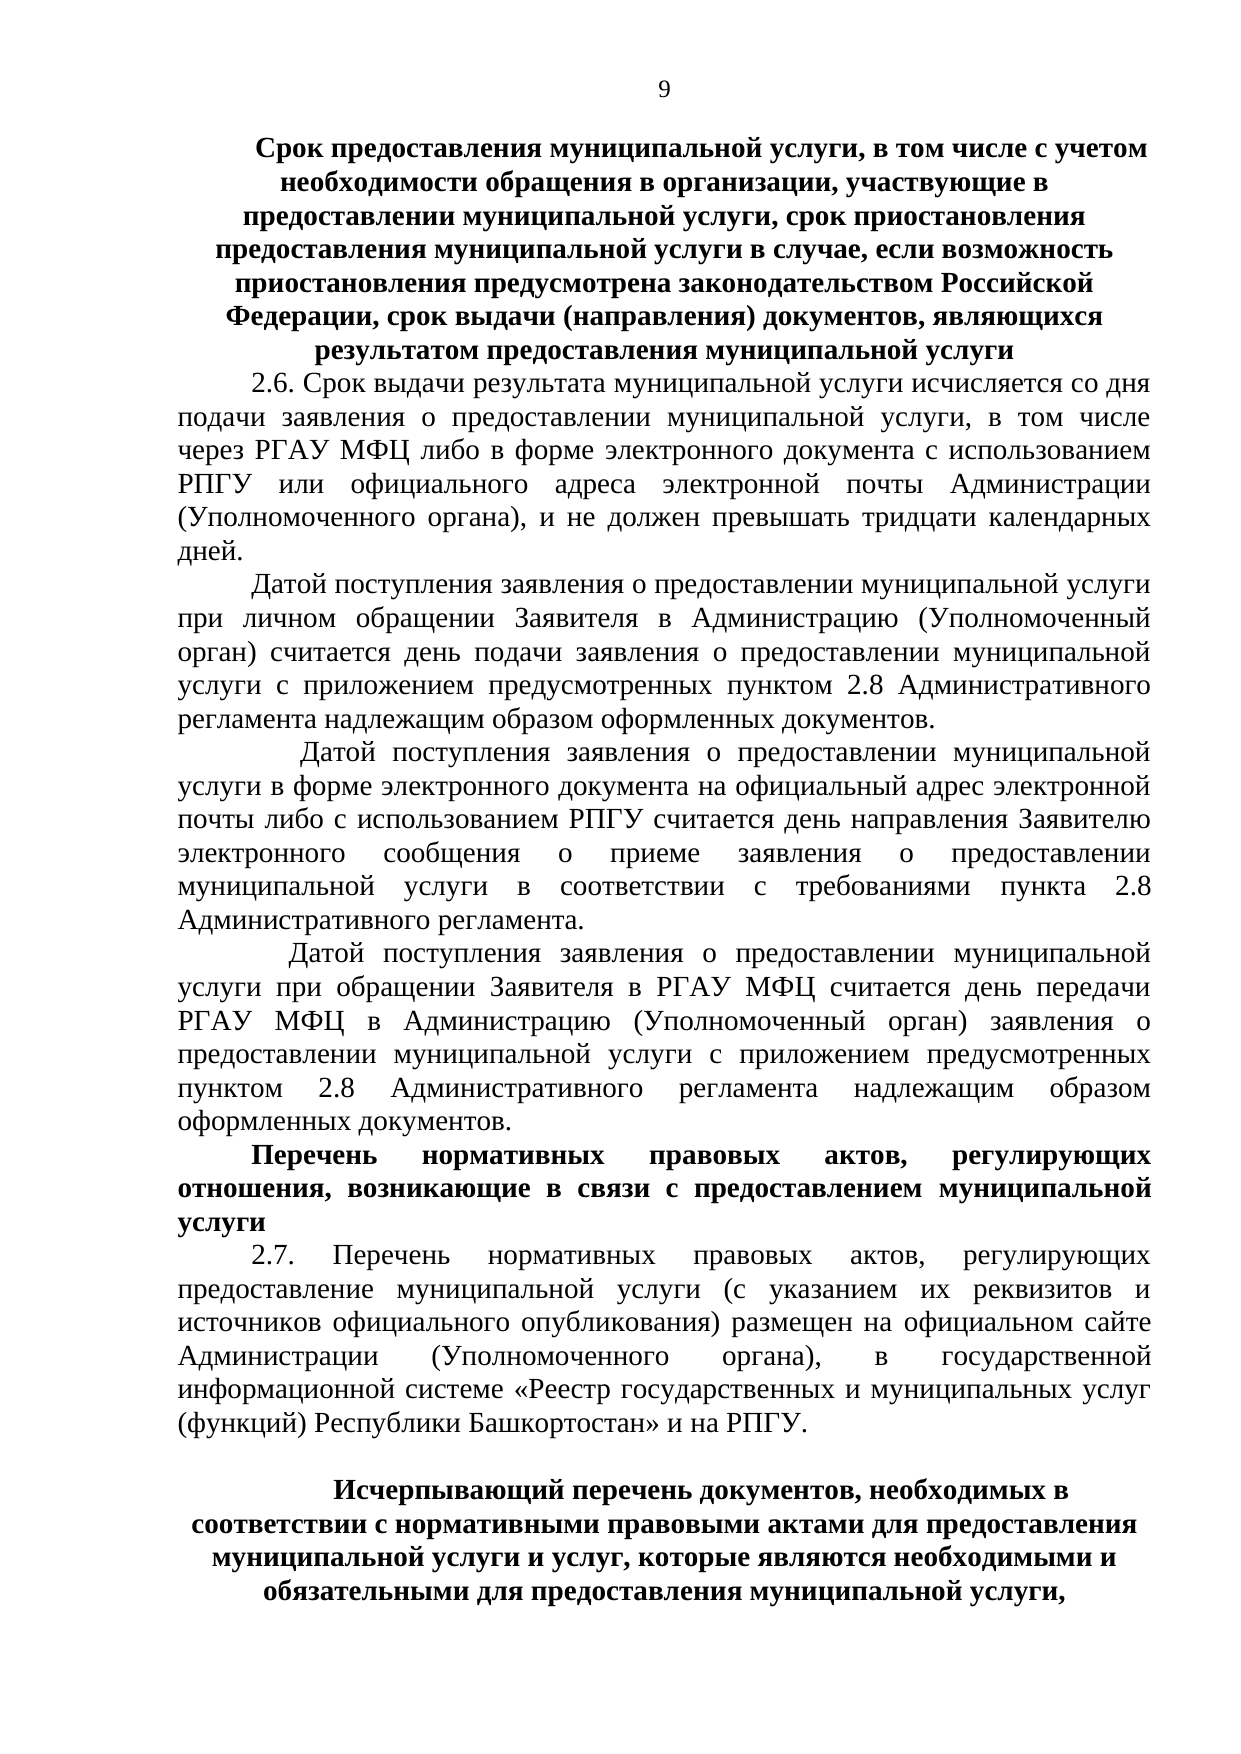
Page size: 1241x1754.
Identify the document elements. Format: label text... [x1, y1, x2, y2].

text Перечень нормативных правовых актов, регулирующих отношения, возникающие в связи с предоставлением муниципальной услуги [177, 1137, 1152, 1237]
text Датой поступления заявления о предоставлении муниципальной услуги при личном обращении Заявителя в Администрацию (Уполномоченный орган) считается день подачи заявления о предоставлении муниципальной услуги с приложением предусмотренных пунктом 2.8 Административного регламента надлежащим образом оформленных документов. [177, 567, 1152, 734]
text Датой поступления заявления о предоставлении муниципальной услуги при обращении Заявителя в РГАУ МФЦ считается день передачи РГАУ МФЦ в Администрацию (Уполномоченный орган) заявления о предоставлении муниципальной услуги с приложением предусмотренных пунктом 2.8 Административного регламента надлежащим образом оформленных документов. [177, 936, 1152, 1137]
text 2.7. Перечень нормативных правовых актов, регулирующих предоставление муниципальной услуги (с указанием их реквизитов и источников официального опубликования) размещен на официальном сайте Администрации (Уполномоченного органа), в государственной информационной системе «Реестр государственных и муниципальных услуг (функций) Республики Башкортостан» и на РПГУ. [177, 1237, 1152, 1439]
text Датой поступления заявления о предоставлении муниципальной услуги в форме электронного документа на официальный адрес электронной почты либо с использованием РПГУ считается день направления Заявителю электронного сообщения о приеме заявления о предоставлении муниципальной услуги в соответствии с требованиями пункта 2.8 Административного регламента. [177, 734, 1152, 936]
text 2.6. Срок выдачи результата муниципальной услуги исчисляется со дня подачи заявления о предоставлении муниципальной услуги, в том числе через РГАУ МФЦ либо в форме электронного документа с использованием РПГУ или официального адреса электронной почты Администрации (Уполномоченного органа), и не должен превышать тридцати календарных дней. [177, 365, 1152, 567]
text Срок предоставления муниципальной услуги, в том числе с учетом необходимости обращения в организации, участвующие в предоставлении муниципальной услуги, срок приостановления предоставления муниципальной услуги в случае, если возможность приостановления предусмотрена законодательством Российской Федерации, срок выдачи (направления) документов, являющихся результатом предоставления муниципальной услуги [177, 131, 1152, 365]
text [177, 1472, 1152, 1606]
